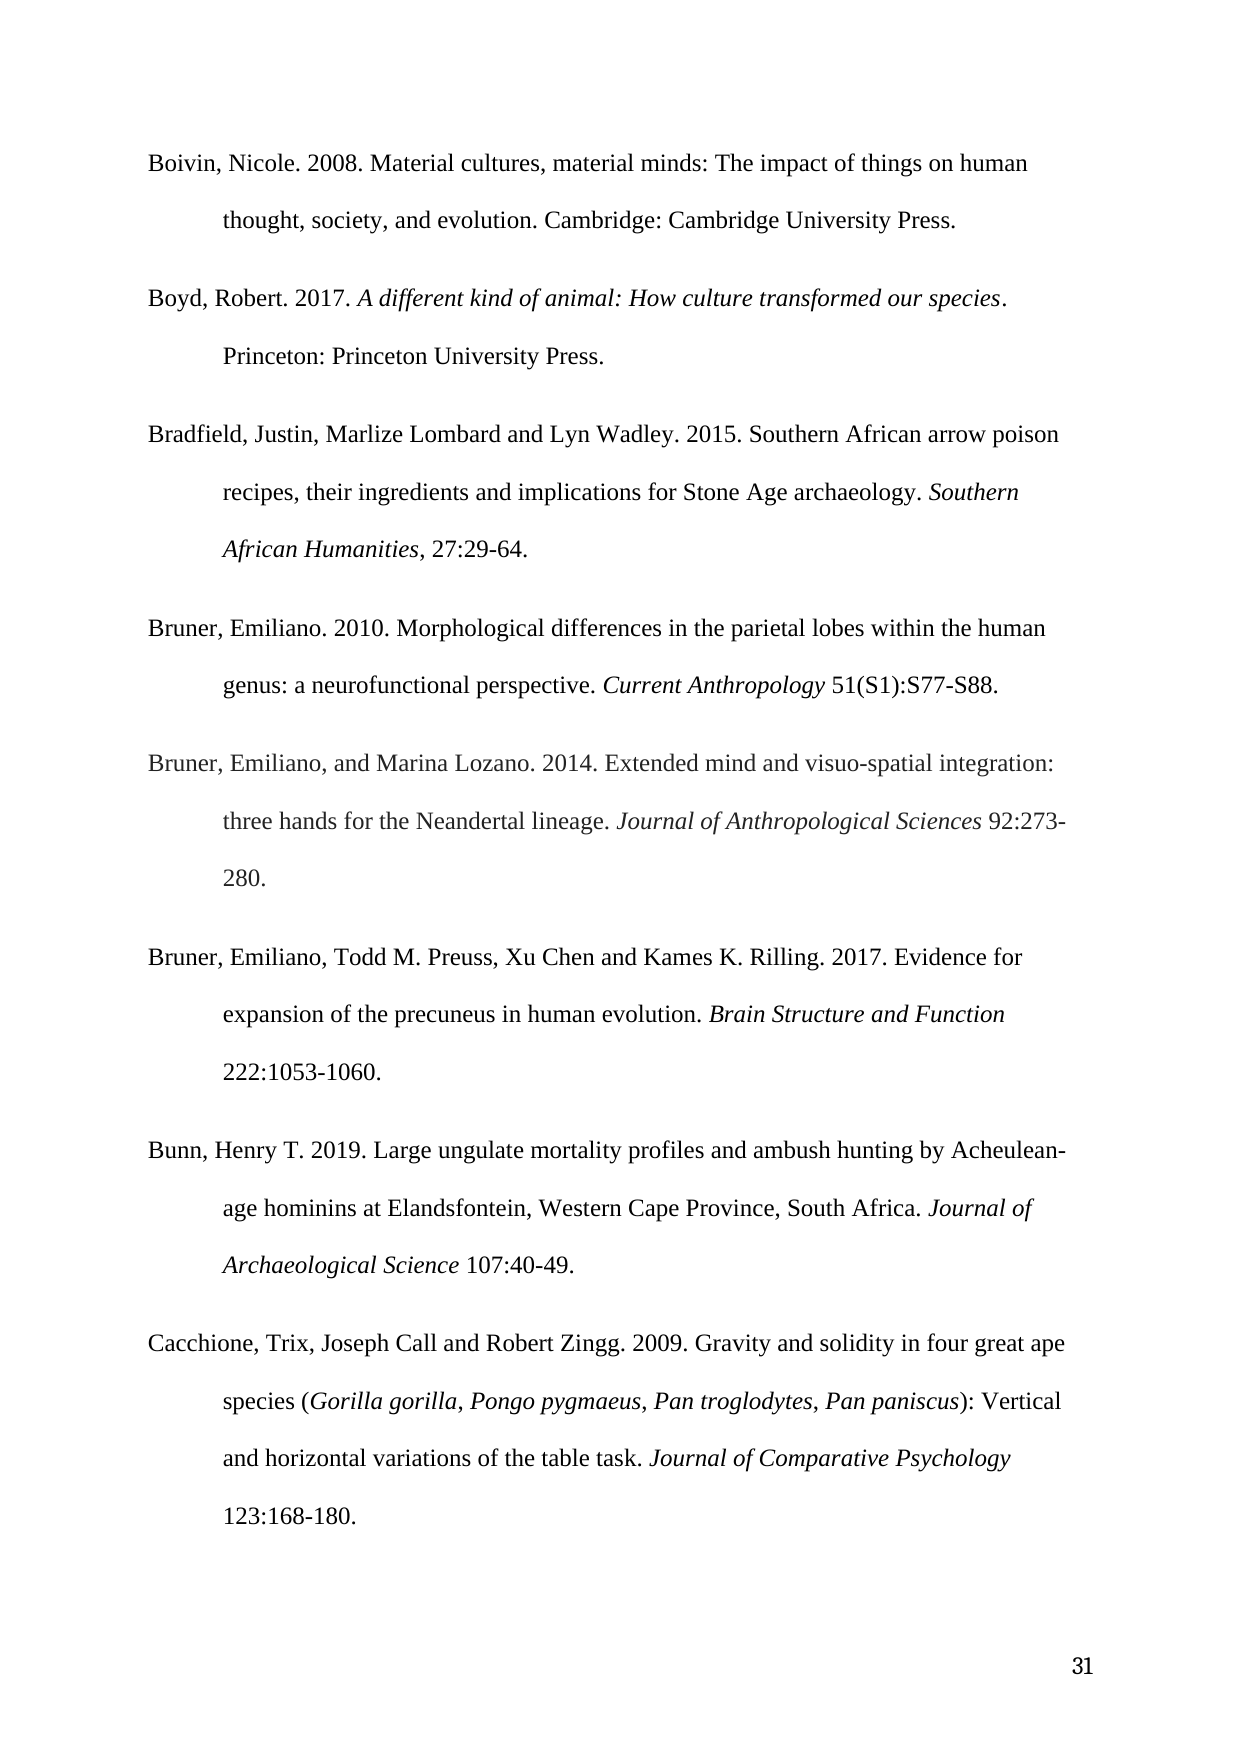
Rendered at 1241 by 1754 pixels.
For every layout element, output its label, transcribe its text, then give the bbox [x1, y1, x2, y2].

text Boivin, Nicole. 2008. Material cultures, material minds: The impact of things on human thought, society, and evolution. Cambridge: Cambridge University Press. [148, 148, 1093, 234]
text Bruner, Emiliano, and Marina Lozano. 2014. Extended mind and visuo-spatial integration: three hands for the Neandertal lineage. Journal of Anthropological Sciences 92:273-280. [148, 748, 1093, 892]
text Boyd, Robert. 2017. A different kind of animal: How culture transformed our species. Princeton: Princeton University Press. [148, 283, 1093, 370]
text Bruner, Emiliano. 2010. Morphological differences in the parietal lobes within the human genus: a neurofunctional perspective. Current Anthropology 51(S1):S77-S88. [148, 613, 1093, 699]
text Bradfield, Justin, Marlize Lombard and Lyn Wadley. 2015. Southern African arrow poison recipes, their ingredients and implications for Stone Age archaeology. Southern African Humanities, 27:29-64. [148, 419, 1093, 563]
text Bunn, Henry T. 2019. Large ungulate mortality profiles and ambush hunting by Acheulean-age hominins at Elandsfontein, Western Cape Province, South Africa. Journal of Archaeological Science 107:40-49. [148, 1135, 1093, 1279]
text Cacchione, Trix, Joseph Call and Robert Zingg. 2009. Gravity and solidity in four great ape species (Gorilla gorilla, Pongo pygmaeus, Pan troglodytes, Pan paniscus): Vertical and horizontal variations of the table task. Journal of Comparative Psychology 123:168-180. [148, 1328, 1093, 1530]
text Bruner, Emiliano, Todd M. Preuss, Xu Chen and Kames K. Rilling. 2017. Evidence for expansion of the precuneus in human evolution. Brain Structure and Function 222:1053-1060. [148, 942, 1093, 1086]
